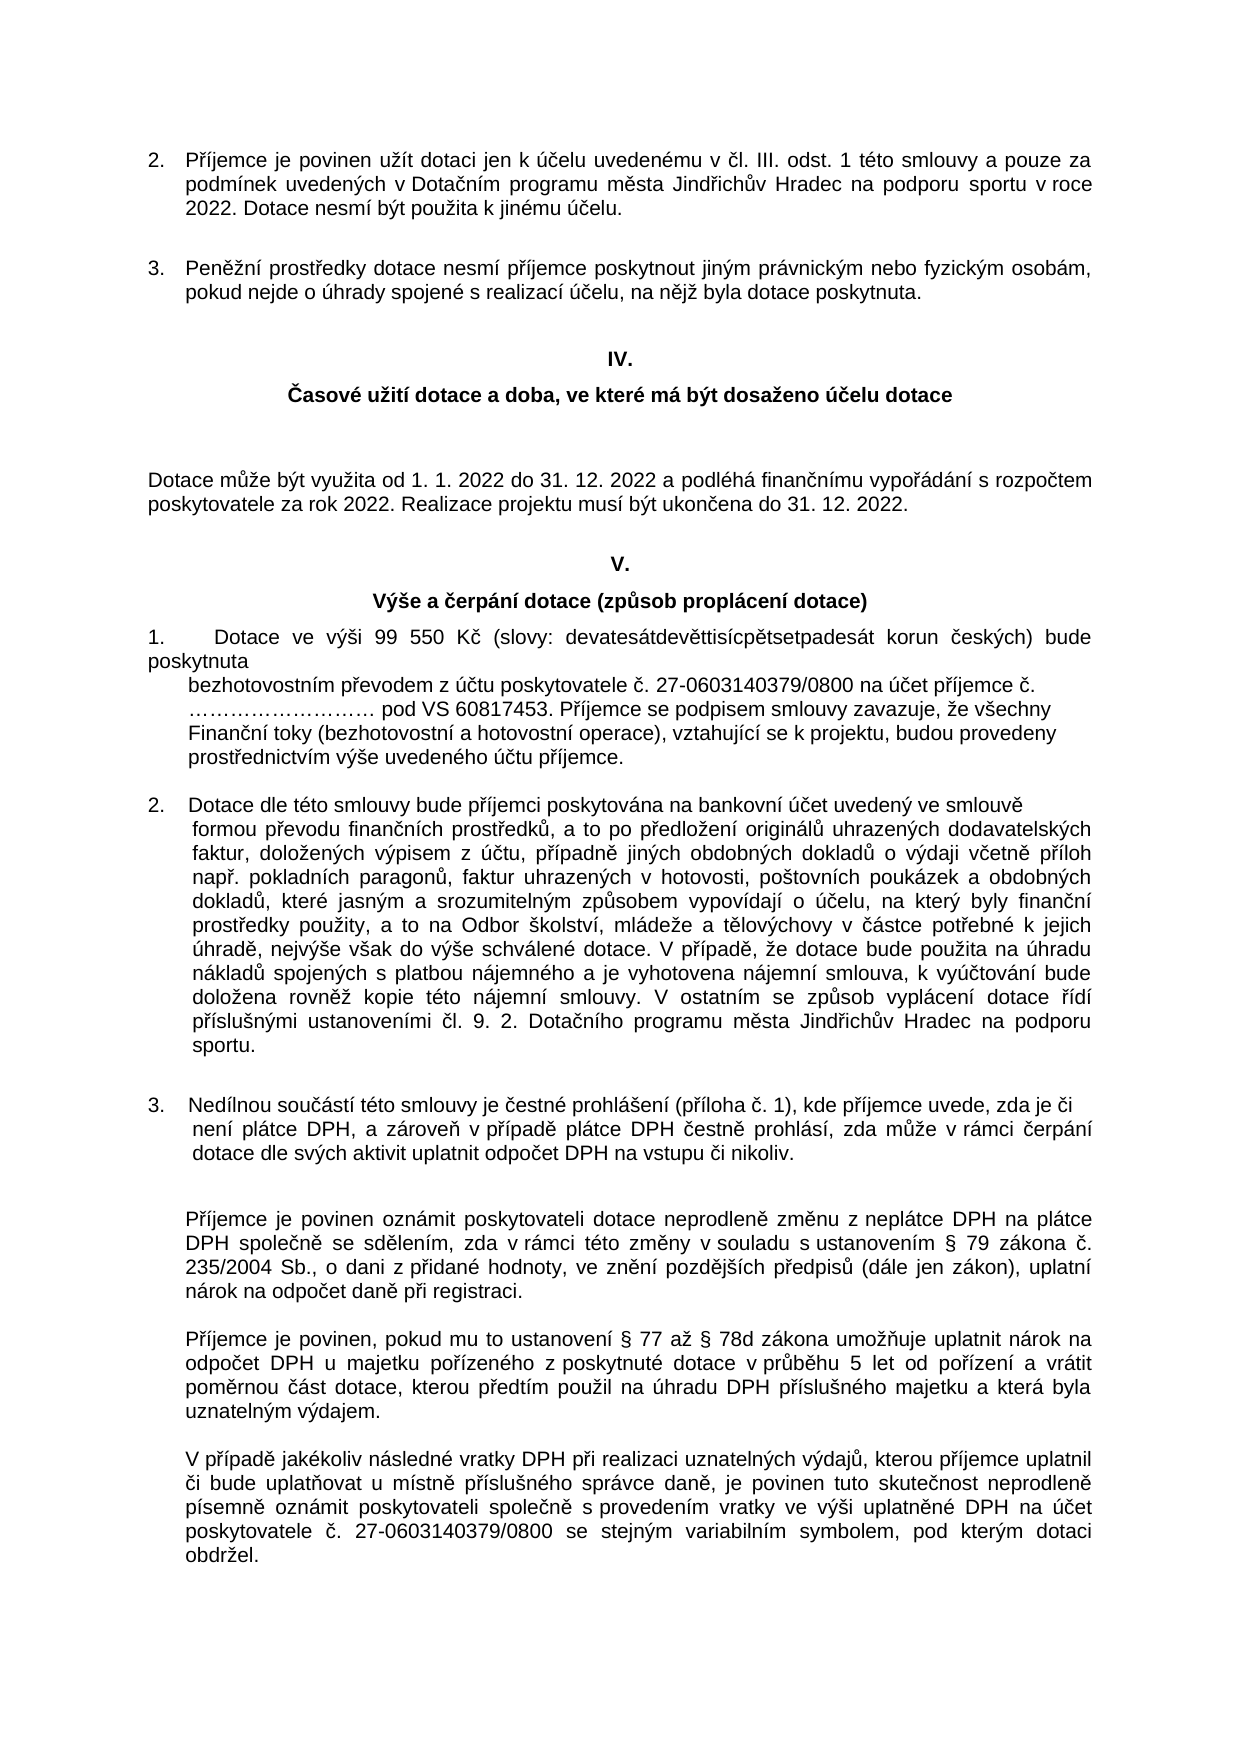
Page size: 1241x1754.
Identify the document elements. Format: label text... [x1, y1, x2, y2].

text 3. Nedílnou součástí této smlouvy je čestné prohlášení (příloha č. 1), kde příjemce uvede, zda je či [148, 1093, 1093, 1117]
text 1. Dotace ve výši 99 550 Kč (slovy: devatesátdevěttisícpětsetpadesát korun českých) bude poskytnuta [148, 625, 1093, 673]
text 2. Dotace dle této smlouvy bude příjemci poskytována na bankovní účet uvedený ve smlouvě [148, 793, 1093, 817]
text Časové užití dotace a doba, ve které má být dosaženo účelu dotace [148, 383, 1093, 407]
text ……………………… pod VS 60817453. Příjemce se podpisem smlouvy zavazuje, že všechny [148, 697, 1093, 721]
text Příjemce je povinen oznámit poskytovateli dotace neprodleně změnu z neplátce DPH na plátce DPH společně se sdělením, zda v rámci této změny v souladu s ustanovením § 79 zákona č. 235/2004 Sb., o dani z přidané hodnoty, ve znění pozdějších předpisů (dále jen zákon), uplatní nárok na odpočet daně při registraci. [185, 1207, 1093, 1303]
text IV. [148, 346, 1093, 370]
text není plátce DPH, a zároveň v případě plátce DPH čestně prohlásí, zda může v rámci čerpání dotace dle svých aktivit uplatnit odpočet DPH na vstupu či nikoliv. [192, 1117, 1093, 1165]
list Peněžní prostředky dotace nesmí příjemce poskytnout jiným právnickým nebo fyzickým osobám, pokud nejde o úhrady spojené s realizací účelu, na nějž byla dotace poskytnuta. [148, 256, 1093, 304]
text Výše a čerpání dotace (způsob proplácení dotace) [148, 589, 1093, 613]
text V případě jakékoliv následné vratky DPH při realizaci uznatelných výdajů, kterou příjemce uplatnil či bude uplatňovat u místně příslušného správce daně, je povinen tuto skutečnost neprodleně písemně oznámit poskytovateli společně s provedením vratky ve výši uplatněné DPH na účet poskytovatele č. 27-0603140379/0800 se stejným variabilním symbolem, pod kterým dotaci obdržel. [185, 1447, 1093, 1567]
list Příjemce je povinen užít dotaci jen k účelu uvedenému v čl. III. odst. 1 této smlouvy a pouze za podmínek uvedených v Dotačním programu města Jindřichův Hradec na podporu sportu v roce 2022. Dotace nesmí být použita k jinému účelu. [148, 148, 1093, 219]
text bezhotovostním převodem z účtu poskytovatele č. 27-0603140379/0800 na účet příjemce č. [148, 673, 1093, 697]
text Finanční toky (bezhotovostní a hotovostní operace), vztahující se k projektu, budou provedeny [148, 721, 1093, 745]
text formou převodu finančních prostředků, a to po předložení originálů uhrazených dodavatelských faktur, doložených výpisem z účtu, případně jiných obdobných dokladů o výdaji včetně příloh např. pokladních paragonů, faktur uhrazených v hotovosti, poštovních poukázek a obdobných dokladů, které jasným a srozumitelným způsobem vypovídají o účelu, na který byly finanční prostředky použity, a to na Odbor školství, mládeže a tělovýchovy v částce potřebné k jejich úhradě, nejvýše však do výše schválené dotace. V případě, že dotace bude použita na úhradu nákladů spojených s platbou nájemného a je vyhotovena nájemní smlouva, k vyúčtování bude doložena rovněž kopie této nájemní smlouvy. V ostatním se způsob vyplácení dotace řídí příslušnými ustanoveními čl. 9. 2. Dotačního programu města Jindřichův Hradec na podporu sportu. [192, 817, 1093, 1056]
text prostřednictvím výše uvedeného účtu příjemce. [148, 745, 1093, 769]
text Příjemce je povinen, pokud mu to ustanovení § 77 až § 78d zákona umožňuje uplatnit nárok na odpočet DPH u majetku pořízeného z poskytnuté dotace v průběhu 5 let od pořízení a vrátit poměrnou část dotace, kterou předtím použil na úhradu DPH příslušného majetku a která byla uznatelným výdajem. [185, 1327, 1093, 1423]
text V. [148, 552, 1093, 576]
subtitle Dotace může být využita od 1. 1. 2022 do 31. 12. 2022 a podléhá finančnímu vypořádání s rozpočtem poskytovatele za rok 2022. Realizace projektu musí být ukončena do 31. 12. 2022. [148, 468, 1093, 516]
